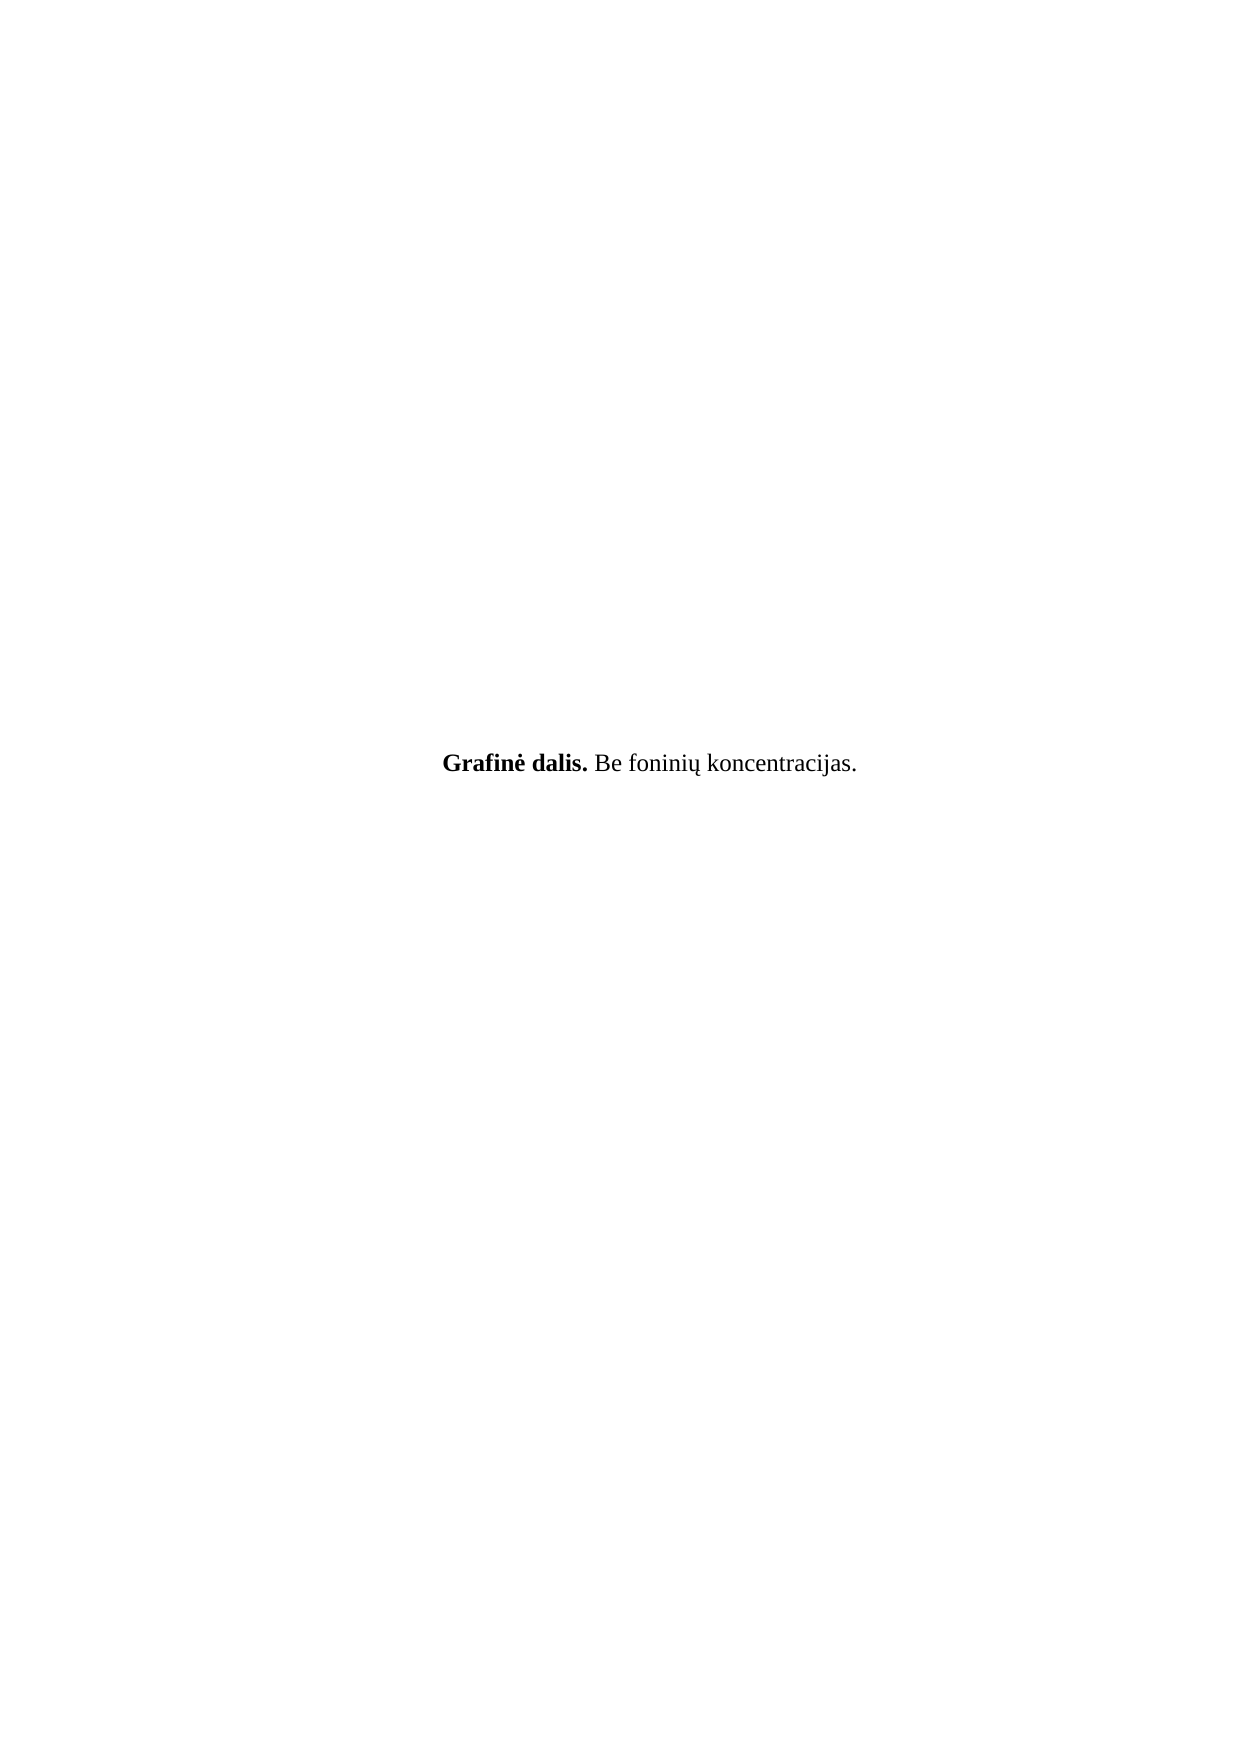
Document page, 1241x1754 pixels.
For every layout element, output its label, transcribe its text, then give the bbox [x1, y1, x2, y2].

text Grafinė dalis. Be foninių koncentracijas. [118, 748, 1181, 777]
